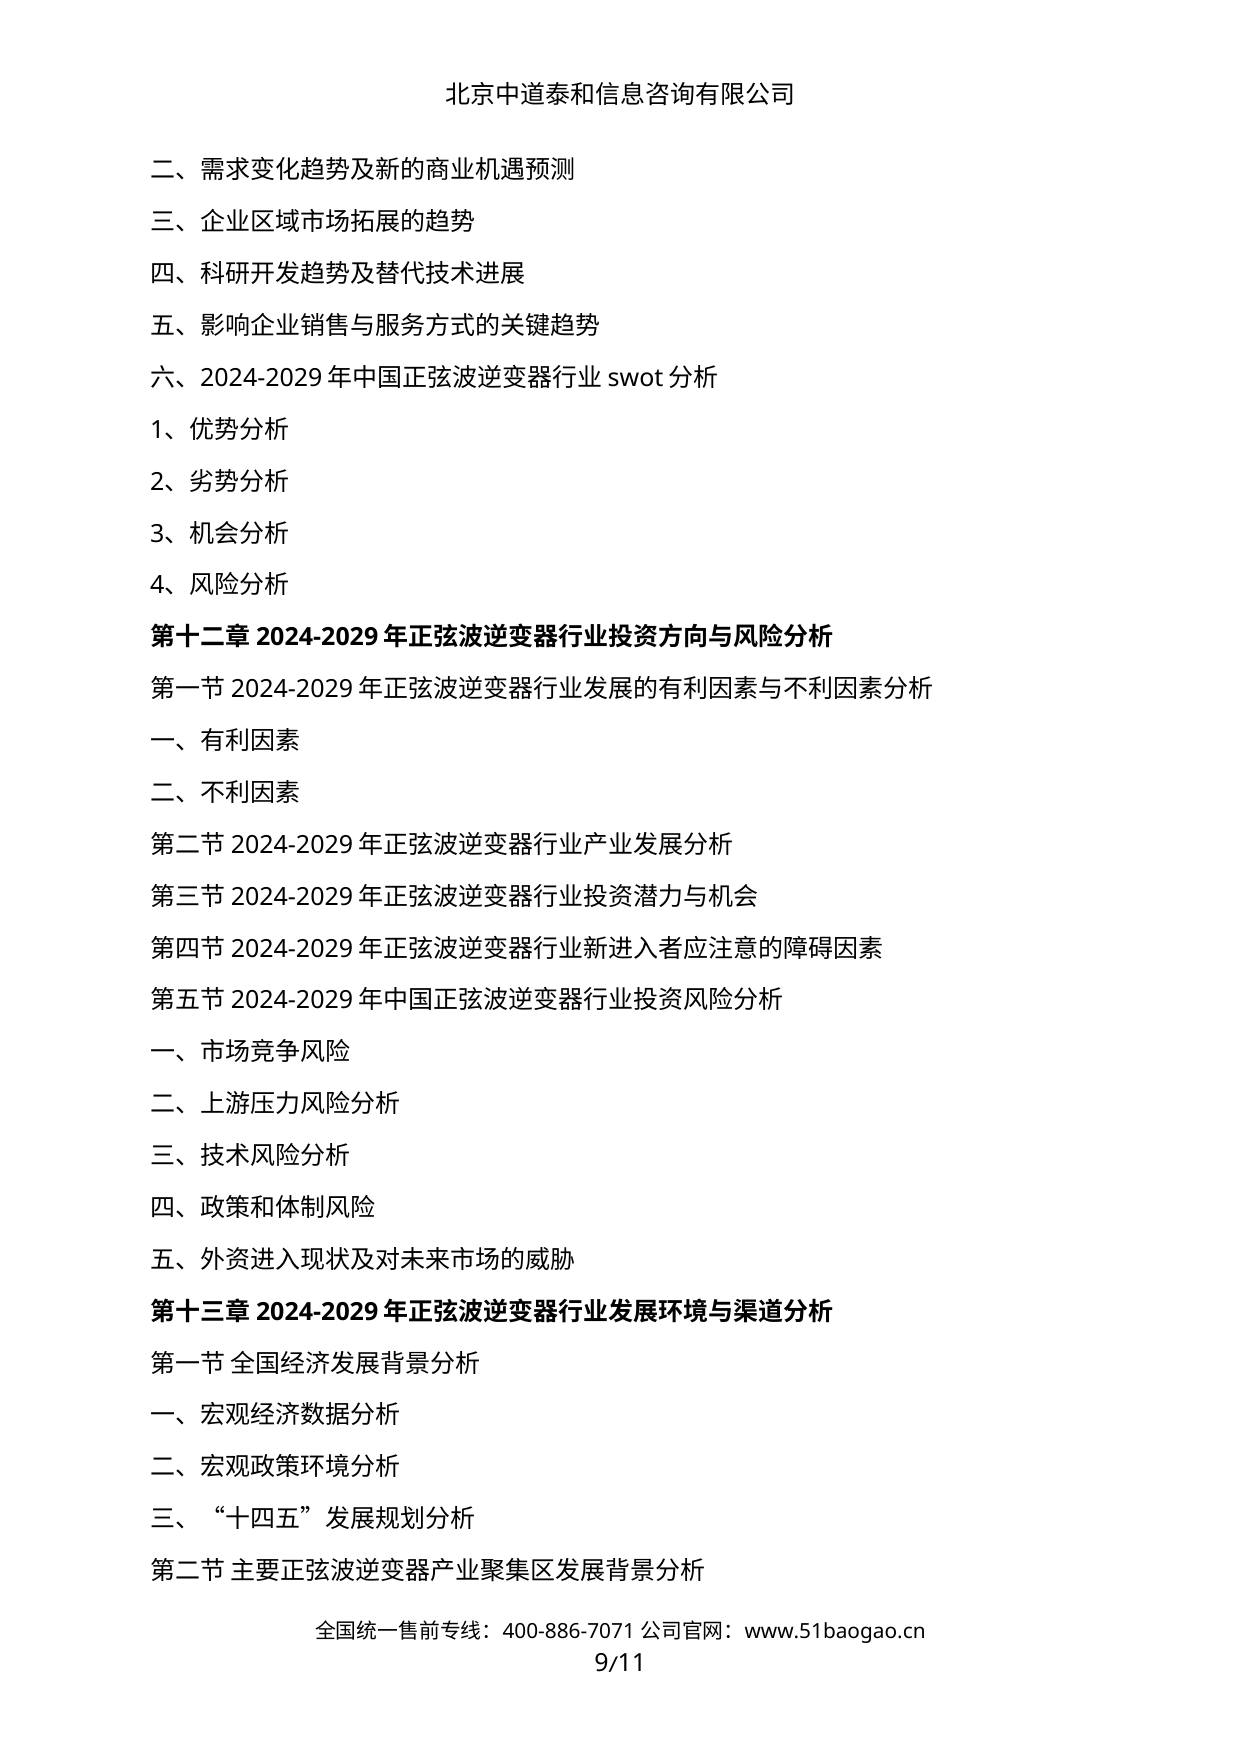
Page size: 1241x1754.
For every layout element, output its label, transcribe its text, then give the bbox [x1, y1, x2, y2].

text 二、上游压力风险分析 [150, 1084, 1090, 1120]
text 四、科研开发趋势及替代技术进展 [150, 254, 1090, 290]
text 五、影响企业销售与服务方式的关键趋势 [150, 306, 1090, 342]
text 第一节 2024-2029年正弦波逆变器行业发展的有利因素与不利因素分析 [150, 669, 1090, 705]
text 三、“十四五”发展规划分析 [150, 1499, 1090, 1535]
text 3、机会分析 [150, 513, 1090, 549]
text 一、宏观经济数据分析 [150, 1395, 1090, 1431]
text 三、技术风险分析 [150, 1136, 1090, 1172]
text 第二节 主要正弦波逆变器产业聚集区发展背景分析 [150, 1551, 1090, 1587]
text 四、政策和体制风险 [150, 1187, 1090, 1224]
text 1、优势分析 [150, 409, 1090, 446]
text 第一节 全国经济发展背景分析 [150, 1343, 1090, 1379]
text 六、2024-2029年中国正弦波逆变器行业swot分析 [150, 357, 1090, 394]
text 二、宏观政策环境分析 [150, 1447, 1090, 1483]
text 4、风险分析 [150, 565, 1090, 601]
text 三、企业区域市场拓展的趋势 [150, 202, 1090, 238]
text 第二节 2024-2029年正弦波逆变器行业产业发展分析 [150, 824, 1090, 861]
text 二、不利因素 [150, 772, 1090, 809]
text 2、劣势分析 [150, 461, 1090, 497]
text 一、有利因素 [150, 721, 1090, 757]
text 第五节 2024-2029年中国正弦波逆变器行业投资风险分析 [150, 980, 1090, 1016]
text 二、需求变化趋势及新的商业机遇预测 [150, 150, 1090, 186]
text 第十三章 2024-2029年正弦波逆变器行业发展环境与渠道分析 [150, 1291, 1090, 1327]
text 一、市场竞争风险 [150, 1032, 1090, 1068]
text 五、外资进入现状及对未来市场的威胁 [150, 1239, 1090, 1276]
text 第四节 2024-2029年正弦波逆变器行业新进入者应注意的障碍因素 [150, 928, 1090, 964]
text 第十二章 2024-2029年正弦波逆变器行业投资方向与风险分析 [150, 617, 1090, 653]
text 第三节 2024-2029年正弦波逆变器行业投资潜力与机会 [150, 876, 1090, 912]
